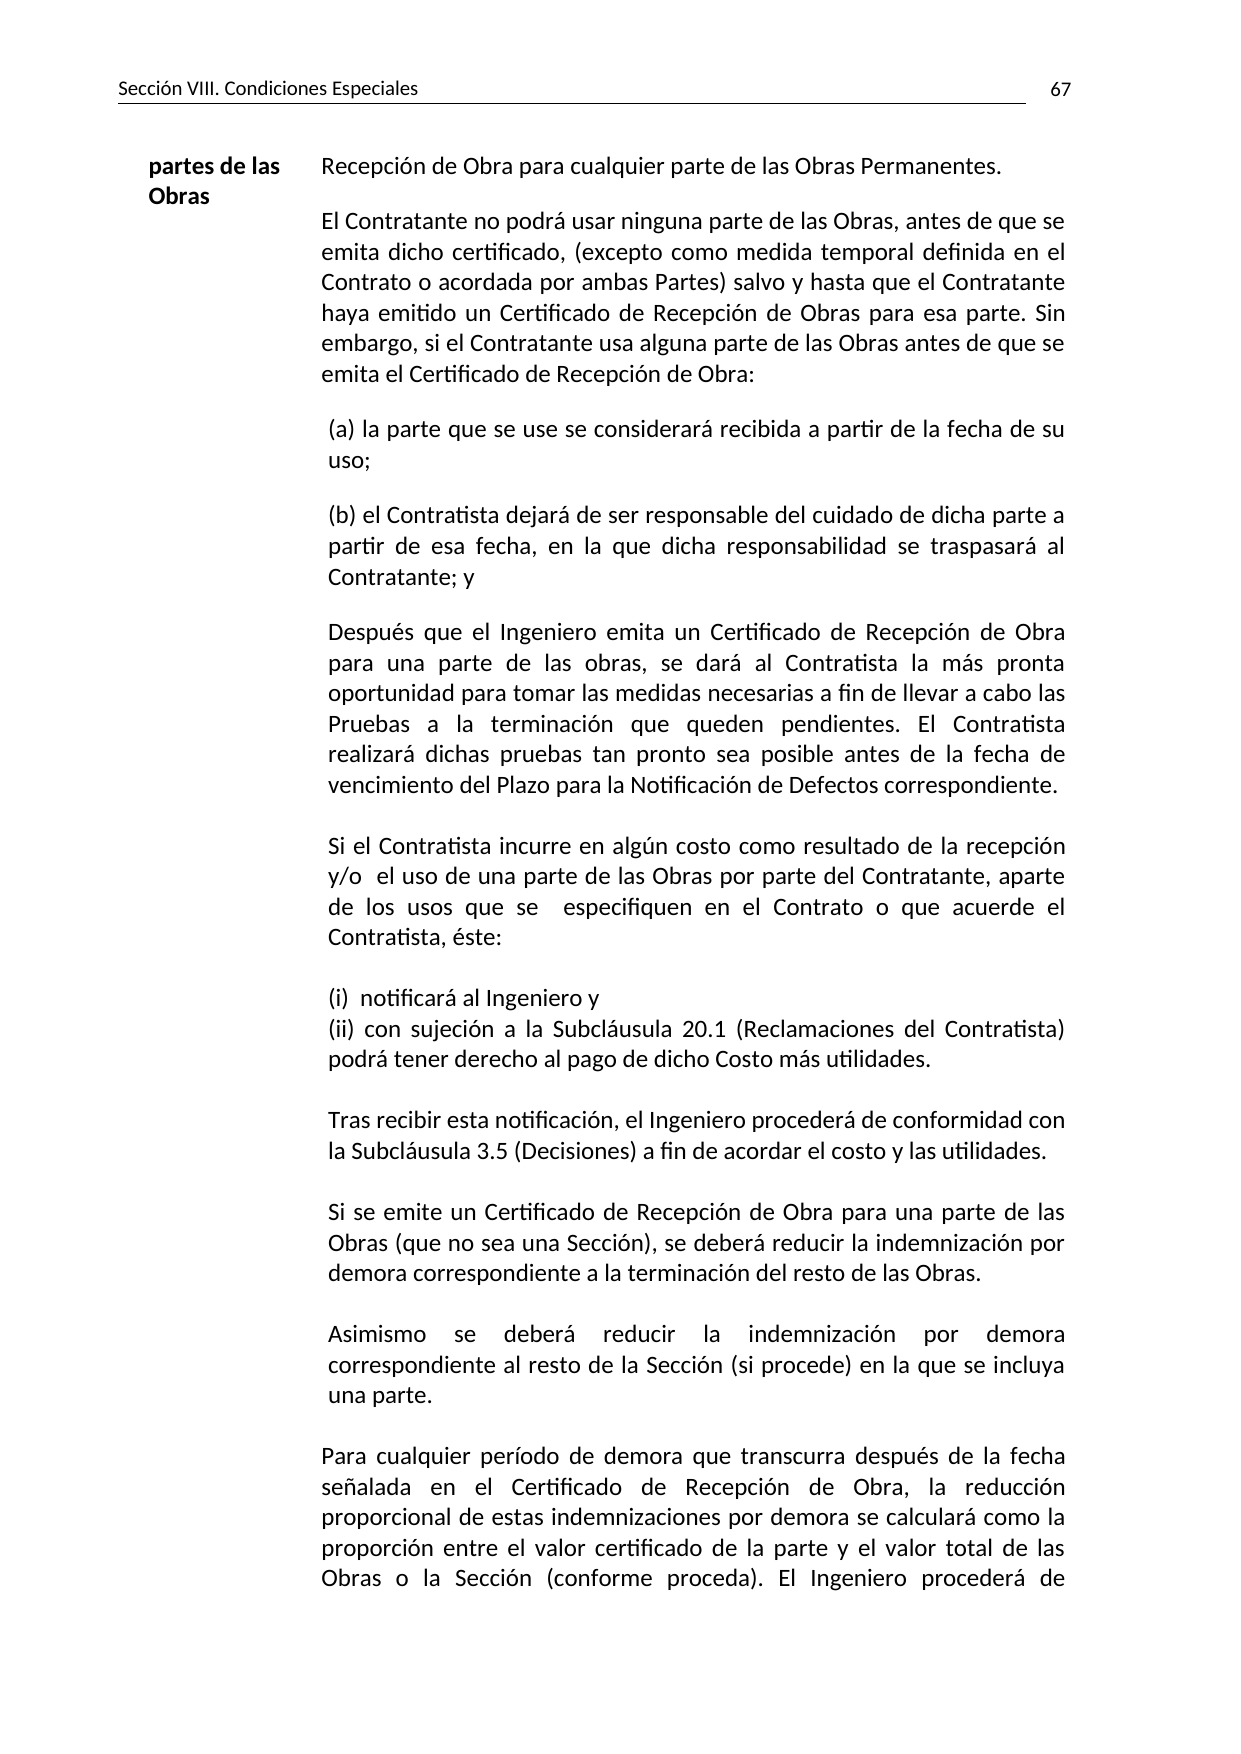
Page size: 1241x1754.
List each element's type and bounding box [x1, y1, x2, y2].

table_cell [310, 150, 1078, 1593]
table_cell [62, 150, 310, 1593]
